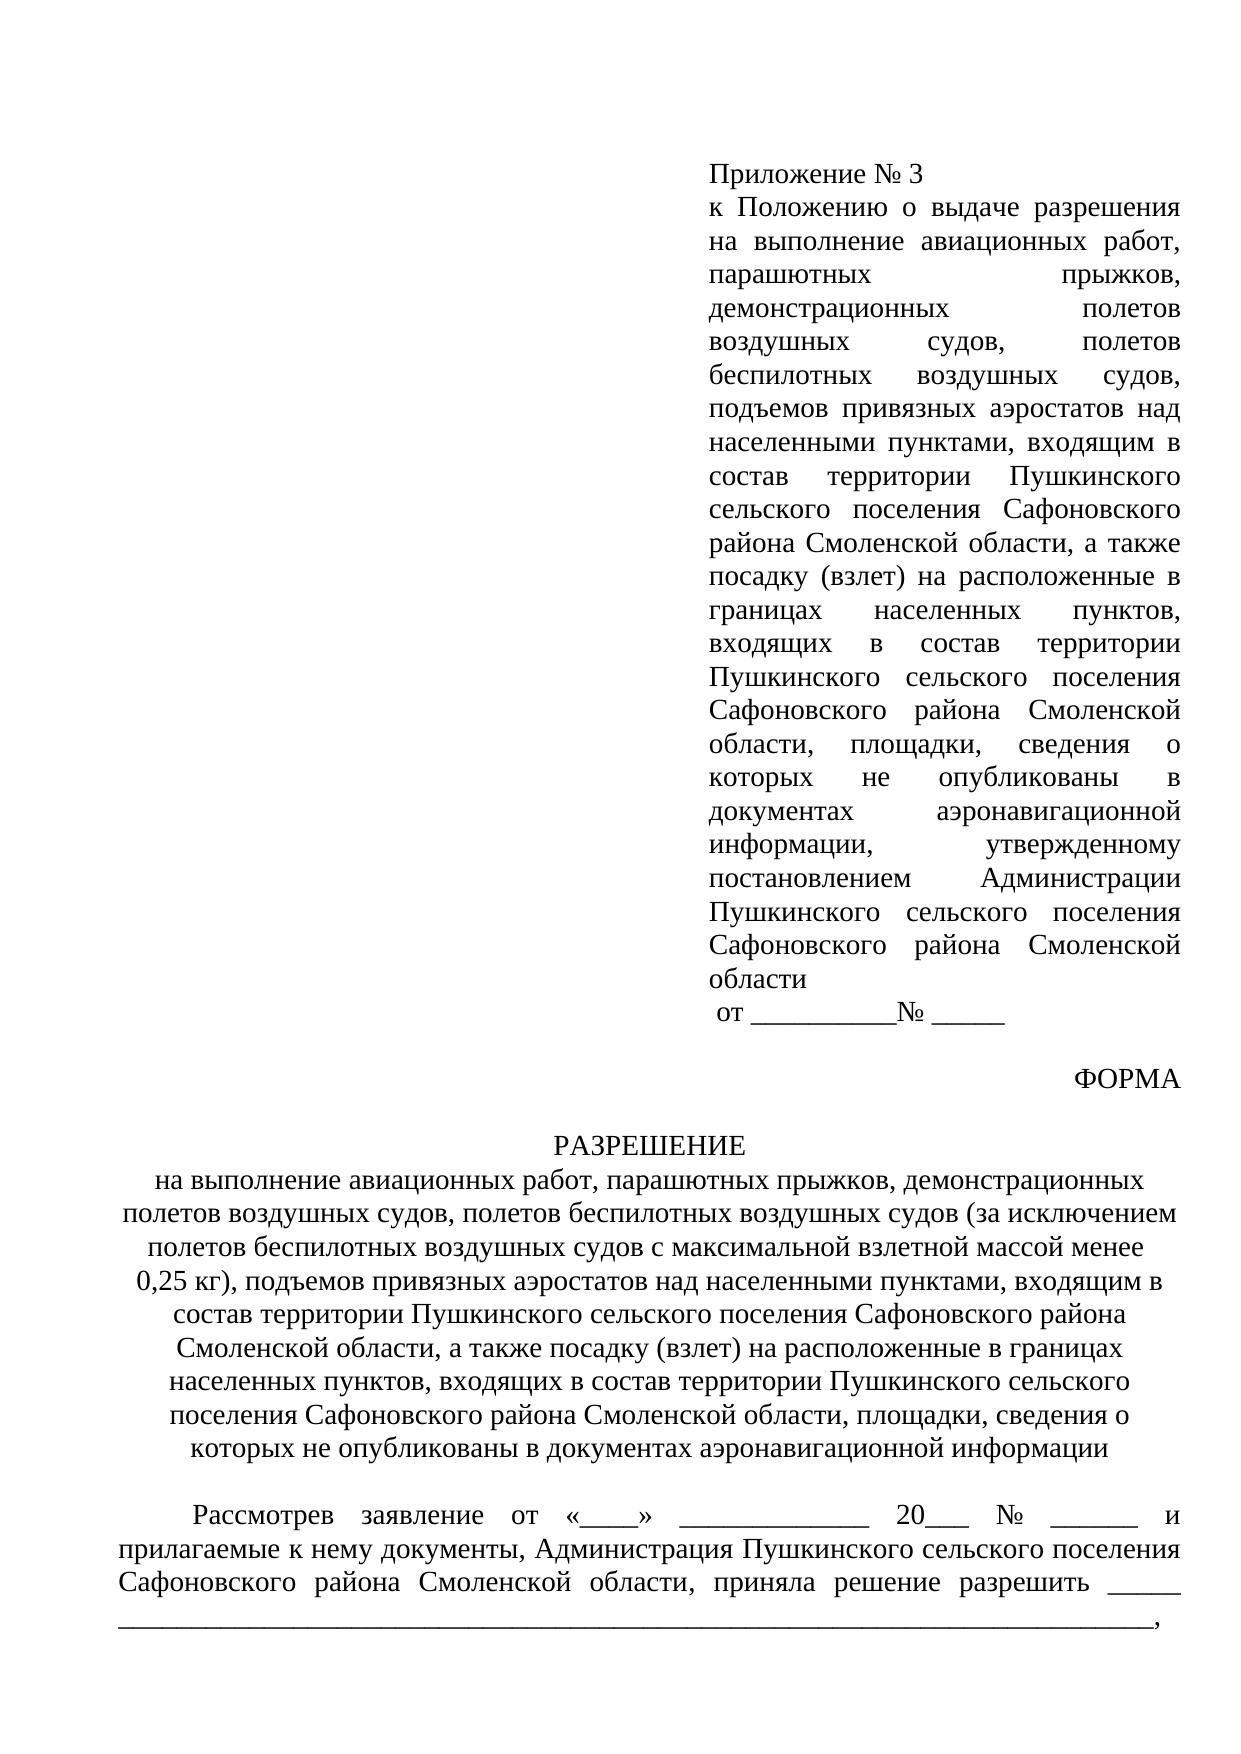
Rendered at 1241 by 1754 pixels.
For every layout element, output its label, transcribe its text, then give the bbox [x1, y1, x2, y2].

text на выполнение авиационных работ, парашютных прыжков, демонстрационных полетов воздушных судов, полетов беспилотных воздушных судов (за исключением полетов беспилотных воздушных судов с максимальной взлетной массой менее 0,25 кг), подъемов привязных аэростатов над населенными пунктами, входящим в состав территории Пушкинского сельского поселения Сафоновского района Смоленской области, а также посадку (взлет) на расположенные в границах населенных пунктов, входящих в состав территории Пушкинского сельского поселения Сафоновского района Смоленской области, площадки, сведения о которых не опубликованы в документах аэронавигационной информации [118, 1162, 1181, 1464]
text ФОРМА [709, 1061, 1181, 1095]
text РАЗРЕШЕНИЕ [118, 1128, 1181, 1162]
text от __________№ _____ [709, 994, 1181, 1028]
text Рассмотрев заявление от «____» _____________ 20___ № ______ и прилагаемые к нему документы, Администрация Пушкинского сельского поселения Сафоновского района Смоленской области, приняла решение разрешить _____ _______________________________________________________________________, [118, 1497, 1181, 1632]
text Приложение № 3 [709, 156, 1181, 189]
text к Положению о выдаче разрешения на выполнение авиационных работ, парашютных прыжков, демонстрационных полетов воздушных судов, полетов беспилотных воздушных судов, подъемов привязных аэростатов над населенными пунктами, входящим в состав территории Пушкинского сельского поселения Сафоновского района Смоленской области, а также посадку (взлет) на расположенные в границах населенных пунктов, входящих в состав территории Пушкинского сельского поселения Сафоновского района Смоленской области, площадки, сведения о которых не опубликованы в документах аэронавигационной информации, утвержденному постановлением Администрации Пушкинского сельского поселения Сафоновского района Смоленской области [709, 189, 1181, 994]
